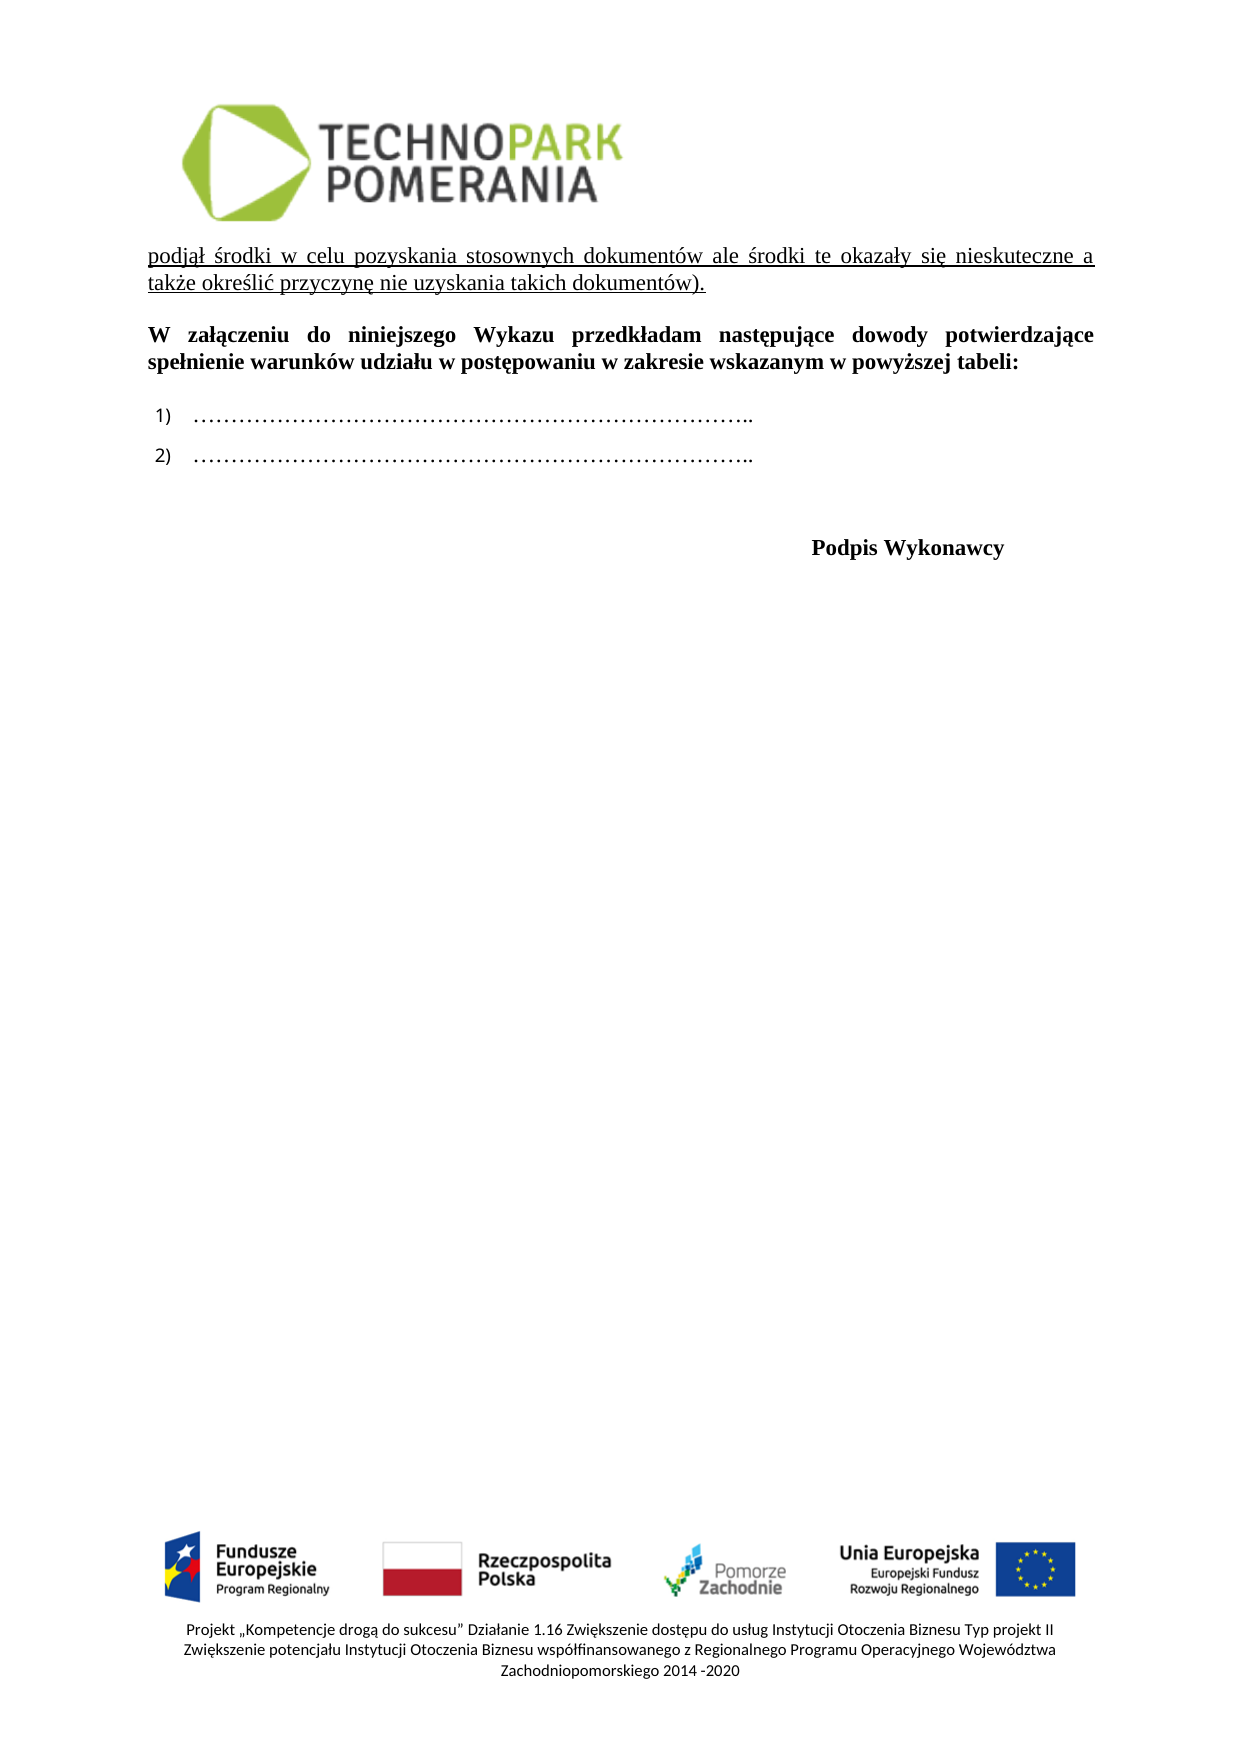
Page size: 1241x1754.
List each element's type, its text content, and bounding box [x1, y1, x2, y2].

text Podpis Wykonawcy [148, 533, 1044, 560]
picture [147, 73, 654, 243]
list ……………………………………………………………….. [154, 401, 1044, 427]
list ……………………………………………………………….. [154, 441, 1044, 467]
text W załączeniu do niniejszego Wykazu przedkładam następujące dowody potwierdzające spełnienie warunków udziału w postępowaniu w zakresie wskazanym w powyższej tabeli: [148, 322, 1095, 374]
picture [147, 1513, 1093, 1620]
